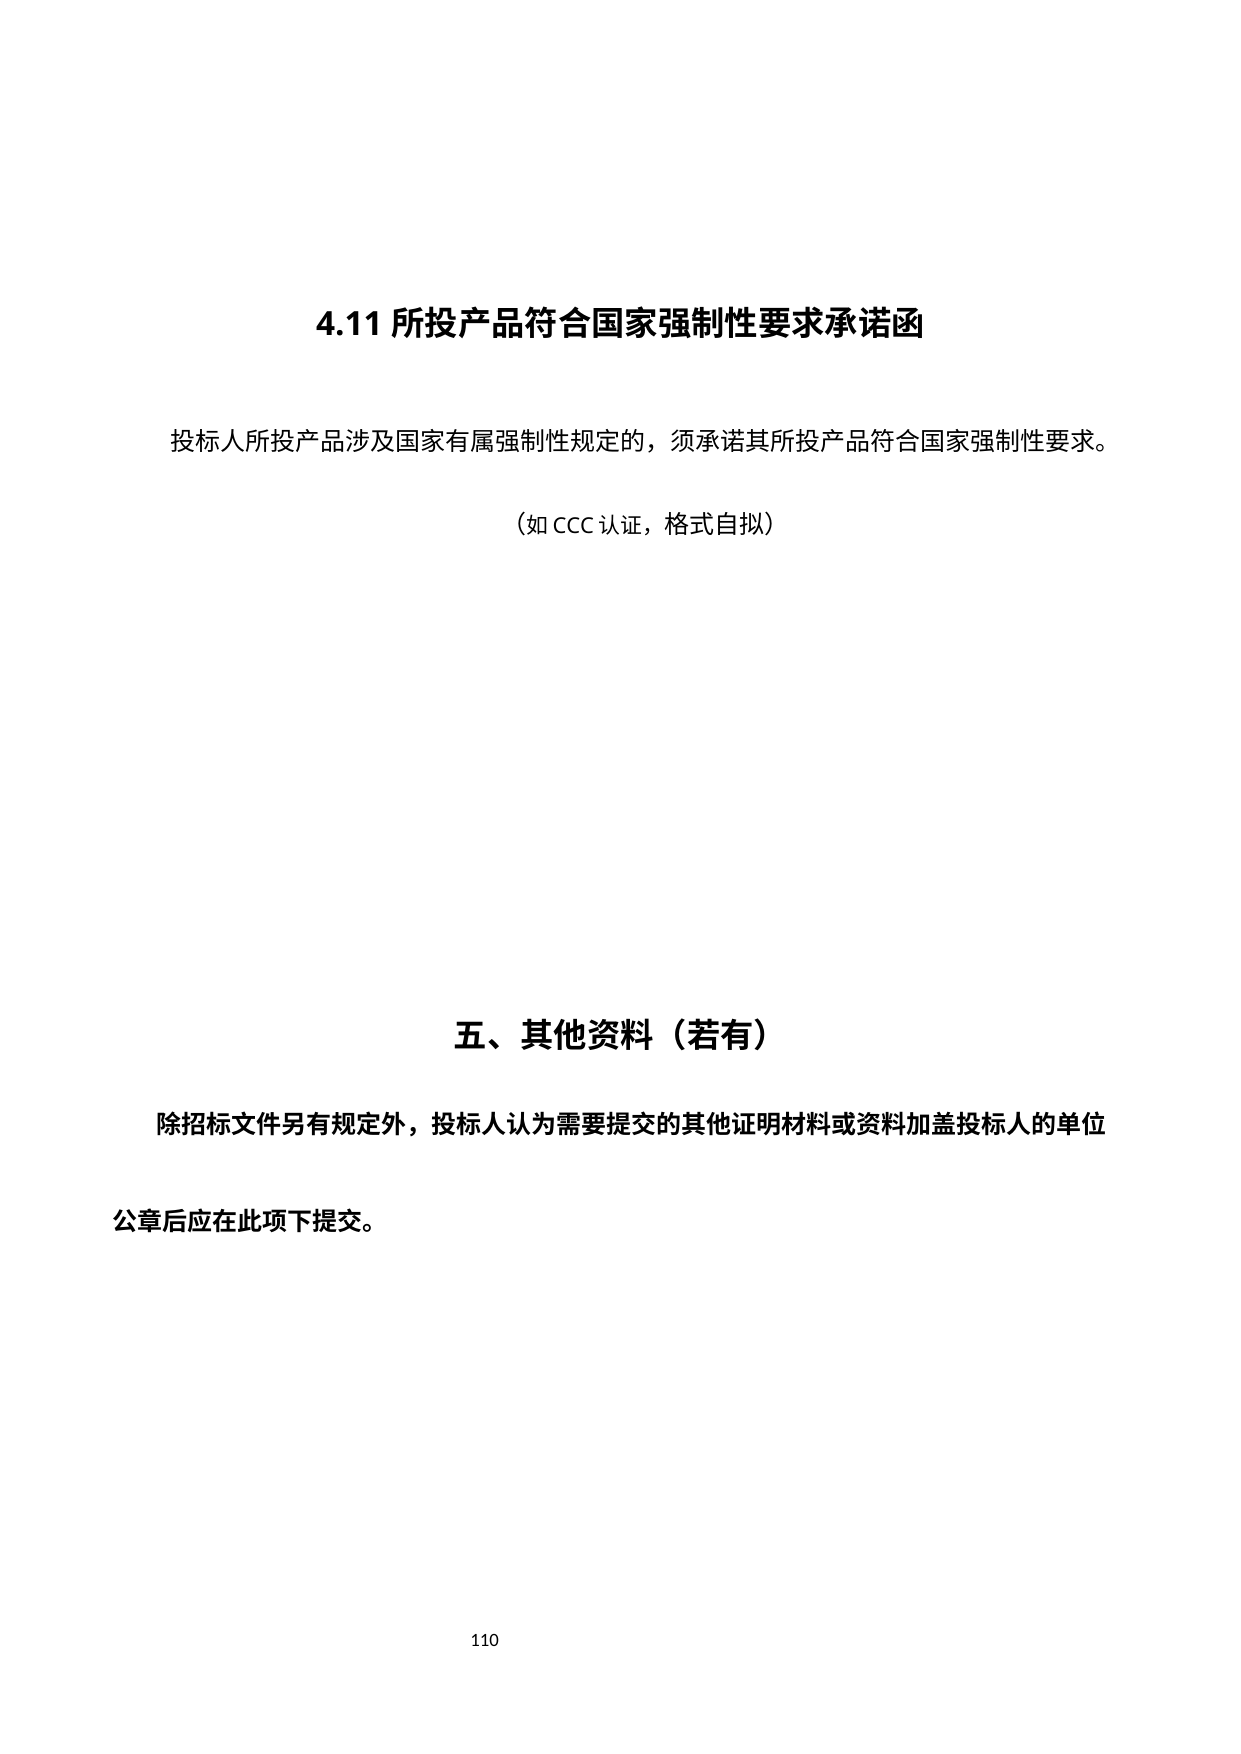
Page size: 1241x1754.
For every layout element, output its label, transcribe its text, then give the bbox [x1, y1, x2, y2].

text 投标人所投产品涉及国家有属强制性规定的，须承诺其所投产品符合国家强制性要求。 [112, 407, 1128, 472]
text 五、其他资料（若有） [112, 1001, 1128, 1066]
text （如CCC认证，格式自拟） [112, 490, 1128, 555]
text 除招标文件另有规定外，投标人认为需要提交的其他证明材料或资料加盖投标人的单位公章后应在此项下提交。 [112, 1090, 1128, 1252]
text 4.11 所投产品符合国家强制性要求承诺函 [112, 289, 1128, 354]
